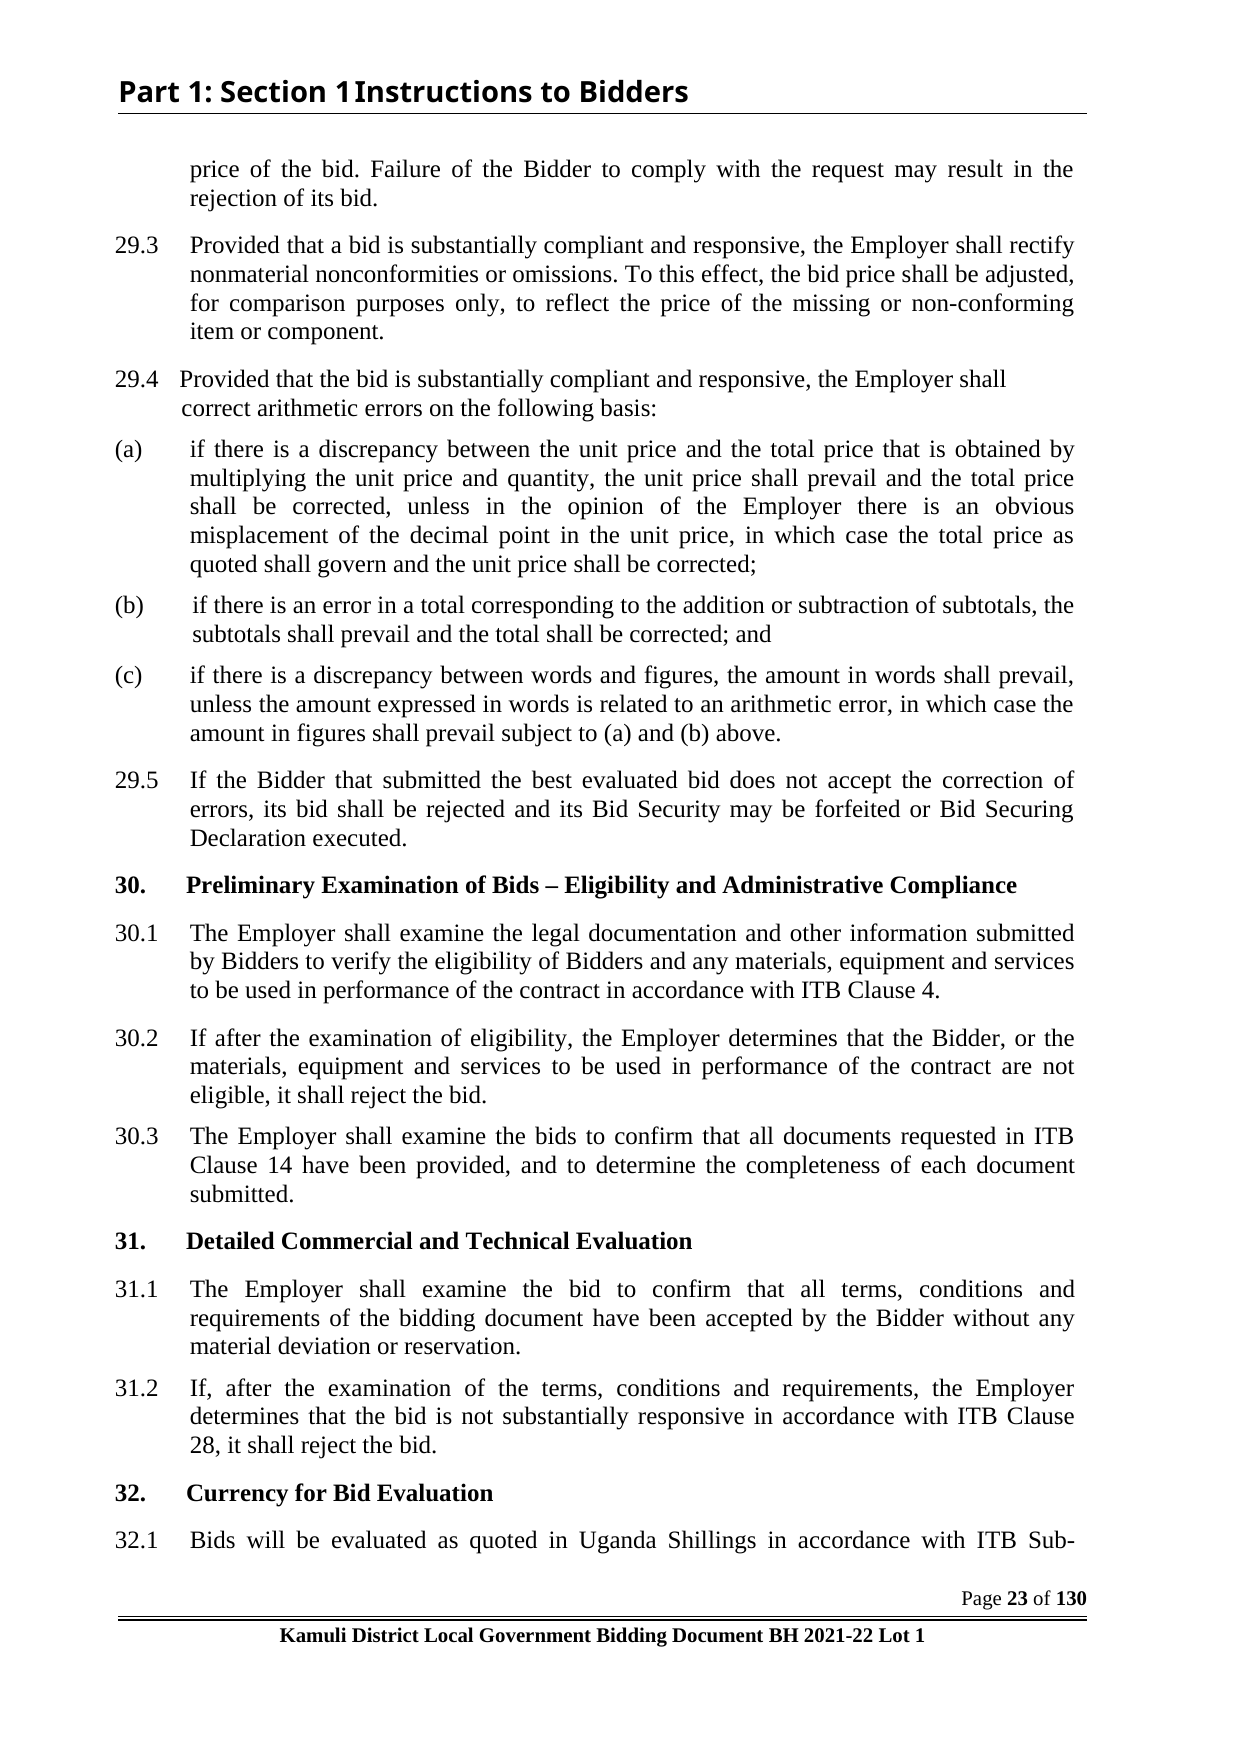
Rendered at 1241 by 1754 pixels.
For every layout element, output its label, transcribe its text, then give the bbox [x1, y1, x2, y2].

table_cell 29.4 Provided that the bid is substantially compliant and responsive, the Employer shall correct arithmetic errors on the following basis: (a) if there is a discrepancy between the unit price and the total price that is obtained by multiplying the unit price and quantity, the unit price shall prevail and the total price shall be corrected, unless in the opinion of the Employer there is an obvious misplacement of the decimal point in the unit price, in which case the total price as quoted shall govern and the unit price shall be corrected; (b) if there is an error in a total corresponding to the addition or subtraction of subtotals, the subtotals shall prevail and the total shall be corrected; and (c) if there is a discrepancy between words and figures, the amount in words shall prevail, unless the amount expressed in words is related to an arithmetic error, in which case the amount in figures shall prevail subject to (a) and (b) above. [103, 358, 1087, 759]
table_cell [103, 1519, 1087, 1554]
table_cell 31. Detailed Commercial and Technical Evaluation [103, 1220, 1087, 1268]
table_cell 29.3 Provided that a bid is substantially compliant and responsive, the Employer shall rectify nonmaterial nonconformities or omissions. To this effect, the bid price shall be adjusted, for comparison purposes only, to reflect the price of the missing or non-conforming item or component. [103, 224, 1087, 358]
table_cell 32. Currency for Bid Evaluation [103, 1471, 1087, 1519]
table_cell 30.2 If after the examination of eligibility, the Employer determines that the Bidder, or the materials, equipment and services to be used in performance of the contract are not eligible, it shall reject the bid. 30.3 The Employer shall examine the bids to confirm that all documents requested in ITB Clause 14 have been provided, and to determine the completeness of each document submitted. [103, 1016, 1087, 1220]
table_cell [103, 148, 1087, 224]
table_cell 30. Preliminary Examination of Bids – Eligibility and Administrative Compliance [103, 864, 1087, 911]
table_cell 29.5 If the Bidder that submitted the best evaluated bid does not accept the correction of errors, its bid shall be rejected and its Bid Security may be forfeited or Bid Securing Declaration executed. [103, 759, 1087, 864]
table_cell 30.1 The Employer shall examine the legal documentation and other information submitted by Bidders to verify the eligibility of Bidders and any materials, equipment and services to be used in performance of the contract in accordance with ITB Clause 4. [103, 911, 1087, 1016]
table_cell 31.1 The Employer shall examine the bid to confirm that all terms, conditions and requirements of the bidding document have been accepted by the Bidder without any material deviation or reservation. 31.2 If, after the examination of the terms, conditions and requirements, the Employer determines that the bid is not substantially responsive in accordance with ITB Clause 28, it shall reject the bid. [103, 1268, 1087, 1471]
